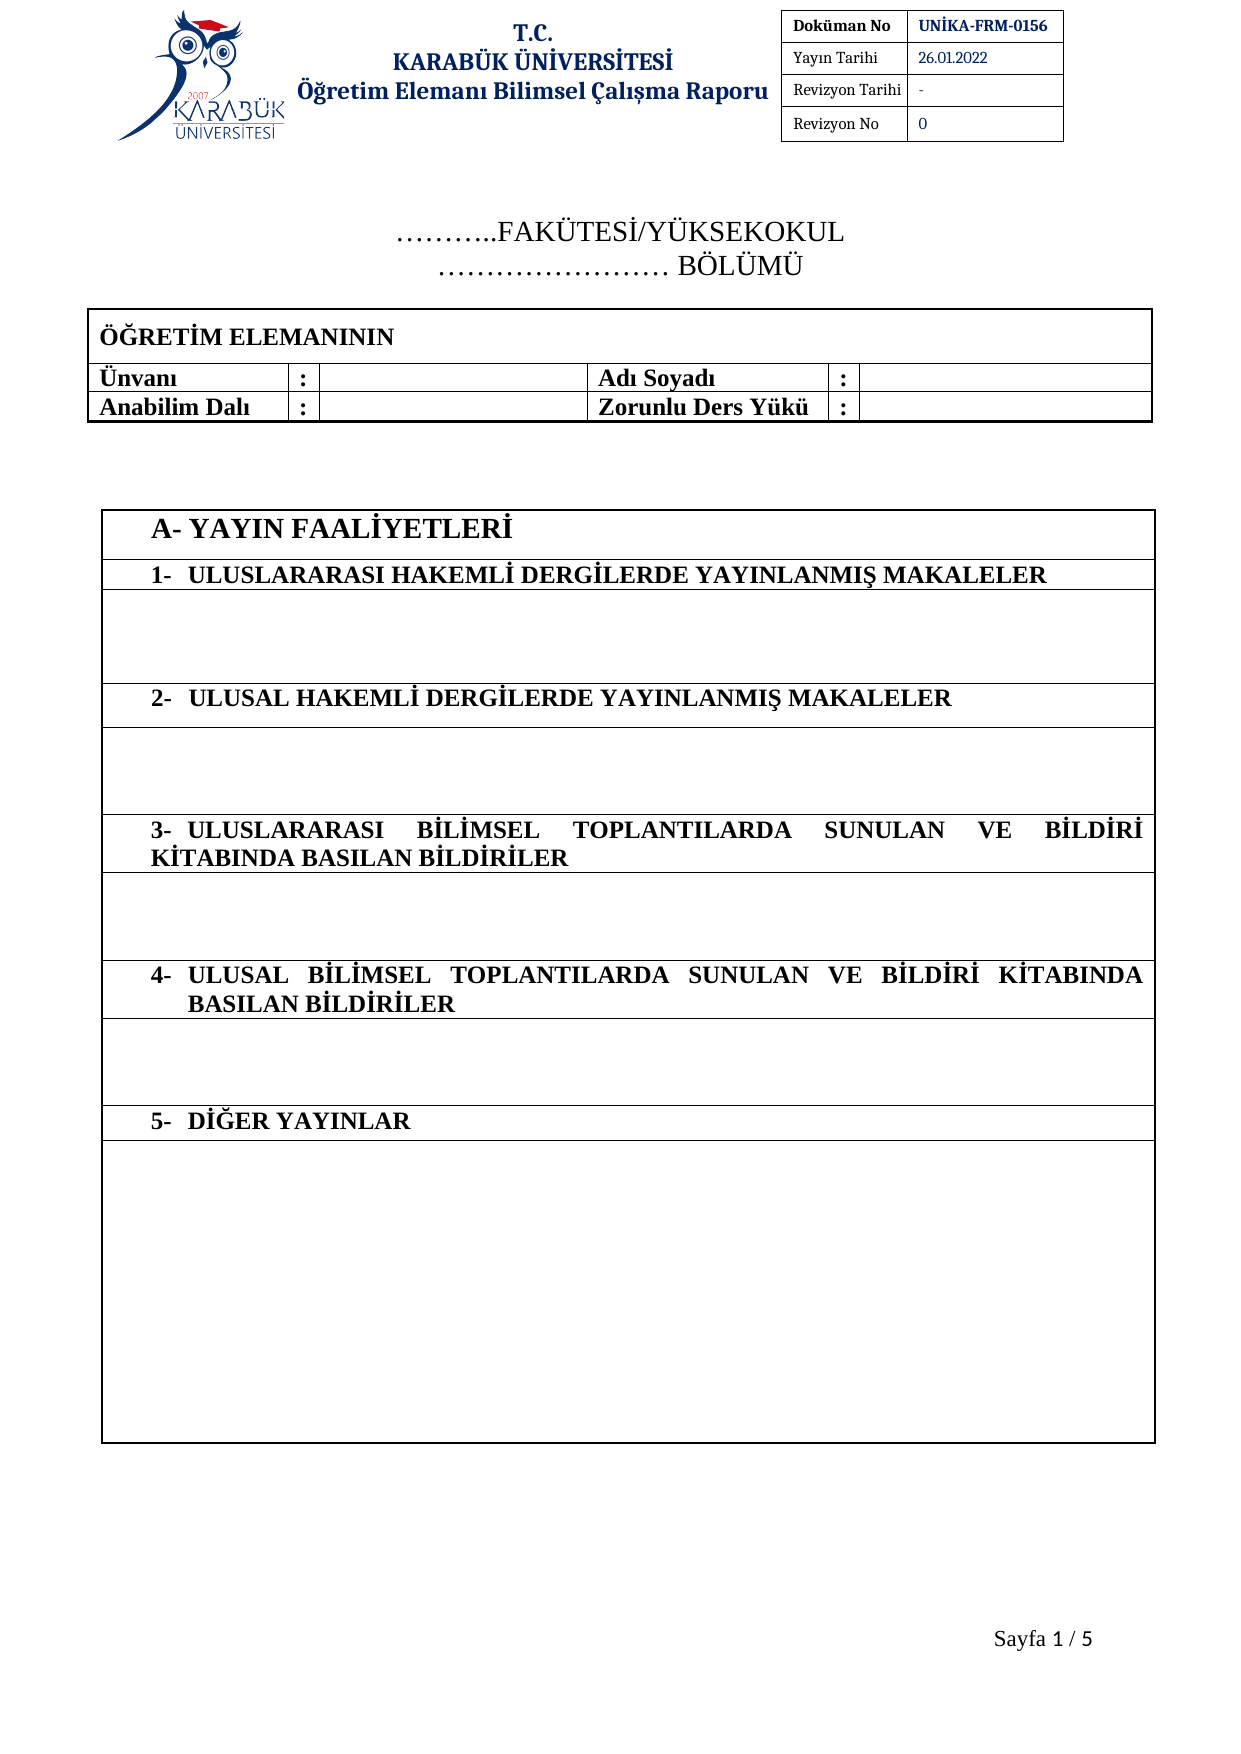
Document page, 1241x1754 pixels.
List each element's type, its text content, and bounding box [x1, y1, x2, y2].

text ………..FAKÜTESİ/YÜKSEKOKUL [148, 214, 1093, 248]
table_cell Anabilim Dalı [89, 392, 288, 420]
table_cell : [289, 392, 319, 420]
table_cell [860, 364, 1151, 391]
table_cell : [289, 364, 319, 391]
table_cell Ulusal Bilimsel Toplantılarda Sunulan ve Bildiri Kitabında Basılan Bildiriler [103, 961, 1154, 1018]
table_header YAYIN FAALİYETLERİ [103, 511, 1154, 559]
table_cell Zorunlu Ders Yükü [588, 392, 828, 420]
table_cell : [829, 392, 859, 420]
table_cell ULUSAL HAKEMLİ DERGİLERDE YAYINLANMIŞ MAKALELER [103, 684, 1154, 727]
table_cell Uluslararası Hakemli Dergilerde Yayınlanmış Makaleler [103, 560, 1154, 589]
picture [118, 10, 285, 141]
table_cell : [829, 364, 859, 391]
table_cell Adı Soyadı [588, 364, 828, 391]
text …………………… BÖLÜMÜ [148, 248, 1093, 282]
table_cell [103, 1141, 1154, 1442]
table_cell Diğer Yayınlar [103, 1106, 1154, 1139]
table_cell [103, 590, 1154, 682]
table_cell [860, 392, 1151, 420]
table_header ÖĞRETİM ELEMANININ [89, 310, 1151, 362]
table_cell [320, 364, 587, 391]
table_cell [320, 392, 587, 420]
table_cell [103, 728, 1154, 814]
table_cell Uluslararası Bilimsel Toplantılarda Sunulan ve Bildiri Kitabında Basılan Bildiriler [103, 815, 1154, 872]
table_cell [103, 1019, 1154, 1105]
table_cell Ünvanı [89, 364, 288, 391]
table_cell [103, 873, 1154, 959]
